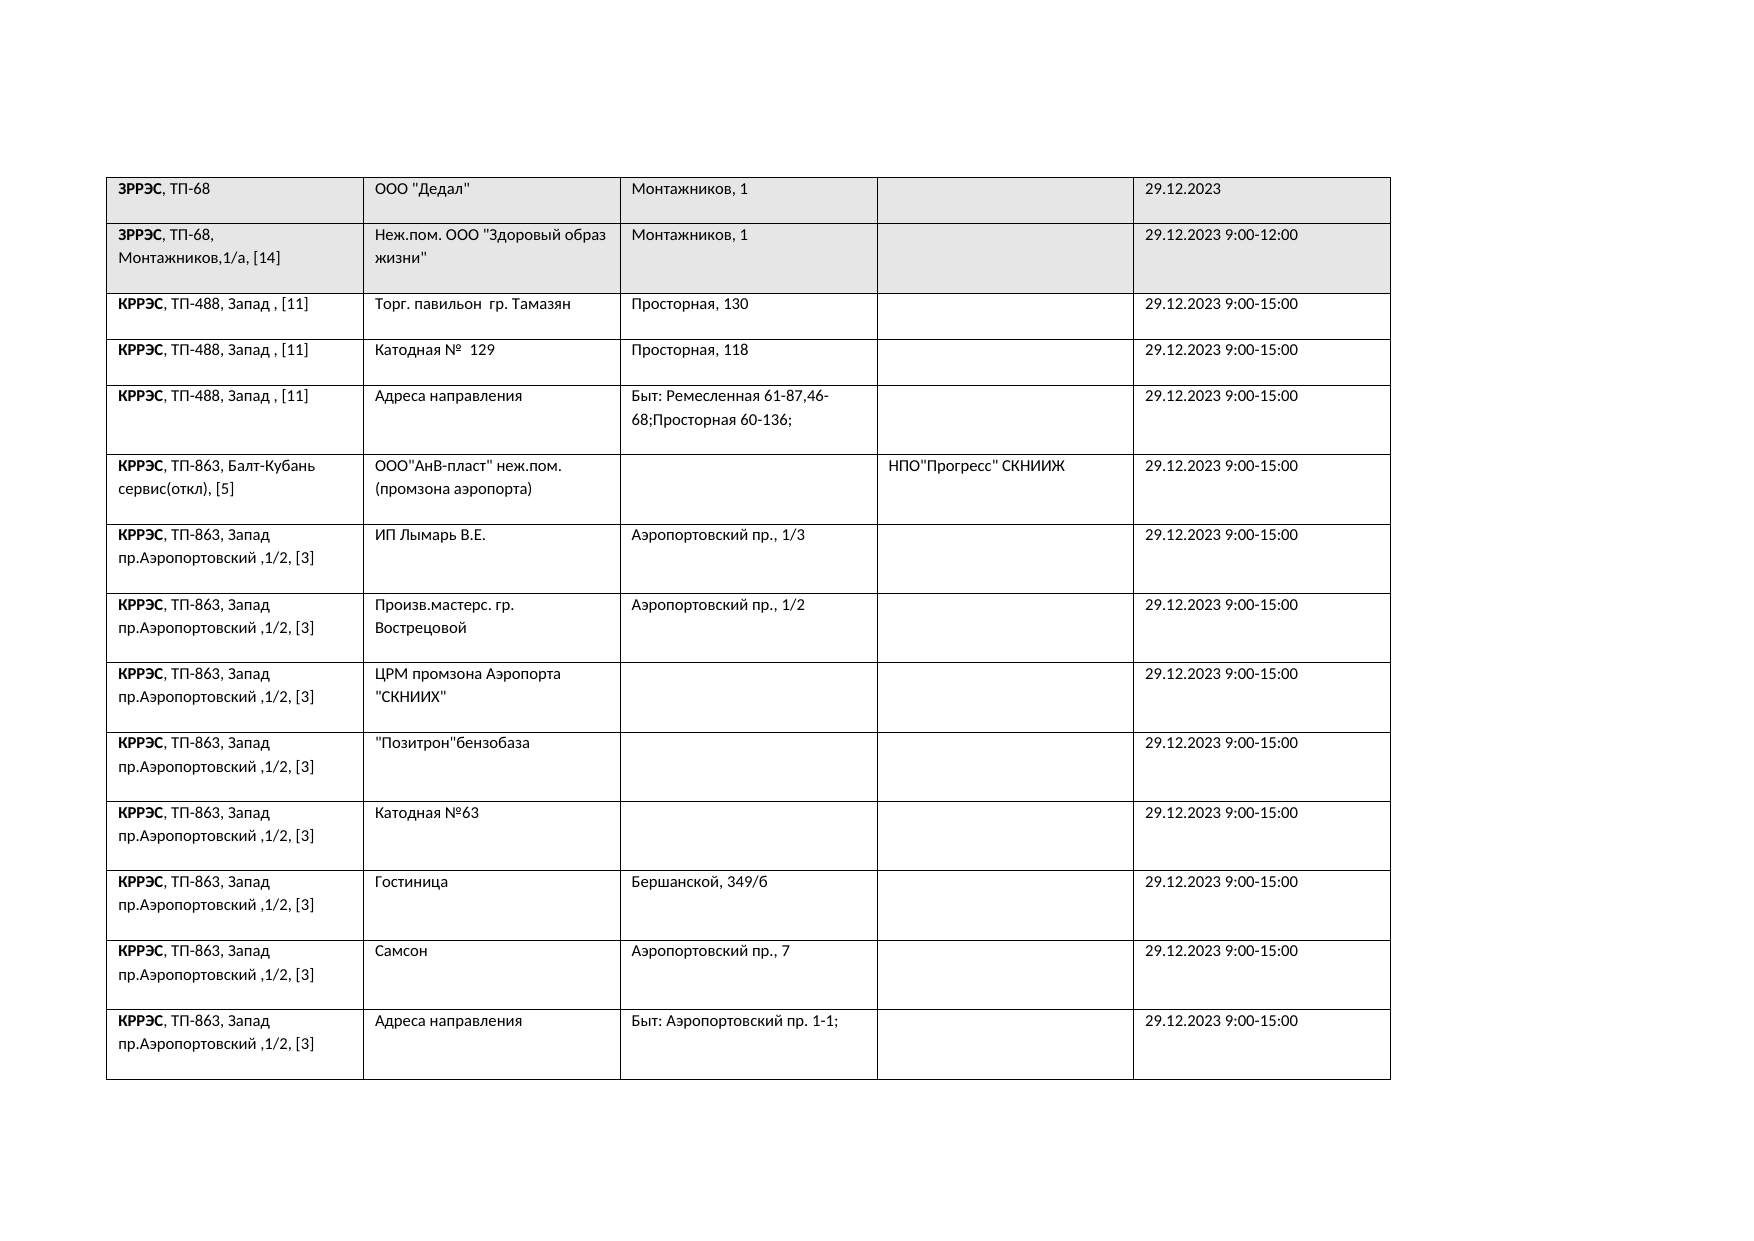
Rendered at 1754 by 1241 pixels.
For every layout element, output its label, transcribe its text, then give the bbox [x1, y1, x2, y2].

table_cell КРРЭС, ТП-863, Запад пр.Аэропортовский ,1/2, [3] [107, 663, 363, 732]
table_cell Бершанской, 349/б [621, 871, 877, 940]
table_cell Быт: Ремесленная 61-87,46-68;Просторная 60-136; [621, 386, 877, 454]
table_cell КРРЭС, ТП-863, Запад пр.Аэропортовский ,1/2, [3] [107, 1010, 363, 1078]
table_cell [621, 802, 877, 870]
table_cell Монтажников, 1 [621, 224, 877, 293]
table_cell [878, 733, 1133, 801]
table_cell "Позитрон"бензобаза [364, 733, 620, 801]
table_cell [878, 224, 1133, 293]
table_cell Катодная № 129 [364, 340, 620, 385]
table_cell Адреса направления [364, 1010, 620, 1078]
table_cell Адреса направления [364, 386, 620, 454]
table_cell [878, 525, 1133, 593]
table_cell [621, 663, 877, 732]
table_cell 29.12.2023 9:00-15:00 [1134, 525, 1390, 593]
table_cell 29.12.2023 9:00-15:00 [1134, 294, 1390, 339]
table_cell [878, 802, 1133, 870]
table_cell 29.12.2023 9:00-15:00 [1134, 733, 1390, 801]
table_cell [621, 455, 877, 523]
table_cell Аэропортовский пр., 7 [621, 941, 877, 1009]
table_cell Просторная, 118 [621, 340, 877, 385]
table_cell КРРЭС, ТП-863, Запад пр.Аэропортовский ,1/2, [3] [107, 871, 363, 940]
table_cell 29.12.2023 9:00-15:00 [1134, 871, 1390, 940]
table_cell [878, 871, 1133, 940]
table_cell 29.12.2023 9:00-15:00 [1134, 340, 1390, 385]
table_cell 29.12.2023 9:00-12:00 [1134, 224, 1390, 293]
table_cell КРРЭС, ТП-488, Запад , [11] [107, 386, 363, 454]
table_cell ЗРРЭС, ТП-68 [107, 178, 363, 223]
table_cell [878, 294, 1133, 339]
table_cell КРРЭС, ТП-863, Запад пр.Аэропортовский ,1/2, [3] [107, 802, 363, 870]
table_cell [878, 663, 1133, 732]
table_cell КРРЭС, ТП-488, Запад , [11] [107, 294, 363, 339]
table_cell 29.12.2023 9:00-15:00 [1134, 594, 1390, 662]
table_cell Самсон [364, 941, 620, 1009]
table_cell [878, 340, 1133, 385]
table_cell КРРЭС, ТП-863, Запад пр.Аэропортовский ,1/2, [3] [107, 525, 363, 593]
table_cell ООО "Дедал" [364, 178, 620, 223]
table_cell 29.12.2023 9:00-15:00 [1134, 455, 1390, 523]
table_cell [878, 178, 1133, 223]
table_cell Монтажников, 1 [621, 178, 877, 223]
table_cell ИП Лымарь В.Е. [364, 525, 620, 593]
table_cell ЦРМ промзона Аэропорта "СКНИИХ" [364, 663, 620, 732]
table_cell Аэропортовский пр., 1/3 [621, 525, 877, 593]
table_cell Торг. павильон гр. Тамазян [364, 294, 620, 339]
table_cell КРРЭС, ТП-863, Запад пр.Аэропортовский ,1/2, [3] [107, 941, 363, 1009]
table_cell [878, 941, 1133, 1009]
table_cell 29.12.2023 9:00-15:00 [1134, 802, 1390, 870]
table_cell Просторная, 130 [621, 294, 877, 339]
table_cell 29.12.2023 9:00-15:00 [1134, 386, 1390, 454]
table_cell 29.12.2023 [1134, 178, 1390, 223]
table_cell Катодная №63 [364, 802, 620, 870]
table_cell ООО"АнВ-пласт" неж.пом.(промзона аэропорта) [364, 455, 620, 523]
table_cell Неж.пом. ООО "Здоровый образ жизни" [364, 224, 620, 293]
table_cell Произв.мастерс. гр. Вострецовой [364, 594, 620, 662]
table_cell КРРЭС, ТП-488, Запад , [11] [107, 340, 363, 385]
table_cell [621, 733, 877, 801]
table_cell [878, 594, 1133, 662]
table_cell ЗРРЭС, ТП-68, Монтажников,1/а, [14] [107, 224, 363, 293]
table_cell 29.12.2023 9:00-15:00 [1134, 941, 1390, 1009]
table_cell [878, 386, 1133, 454]
table_cell 29.12.2023 9:00-15:00 [1134, 663, 1390, 732]
table_cell НПО"Прогресс" СКНИИЖ [878, 455, 1133, 523]
table_cell Аэропортовский пр., 1/2 [621, 594, 877, 662]
table_cell КРРЭС, ТП-863, Запад пр.Аэропортовский ,1/2, [3] [107, 733, 363, 801]
table_cell [878, 1010, 1133, 1078]
table_cell КРРЭС, ТП-863, Запад пр.Аэропортовский ,1/2, [3] [107, 594, 363, 662]
table_cell КРРЭС, ТП-863, Балт-Кубань сервис(откл), [5] [107, 455, 363, 523]
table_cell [1134, 1010, 1390, 1078]
table_cell Гостиница [364, 871, 620, 940]
table_cell Быт: Аэропортовский пр. 1-1; [621, 1010, 877, 1078]
